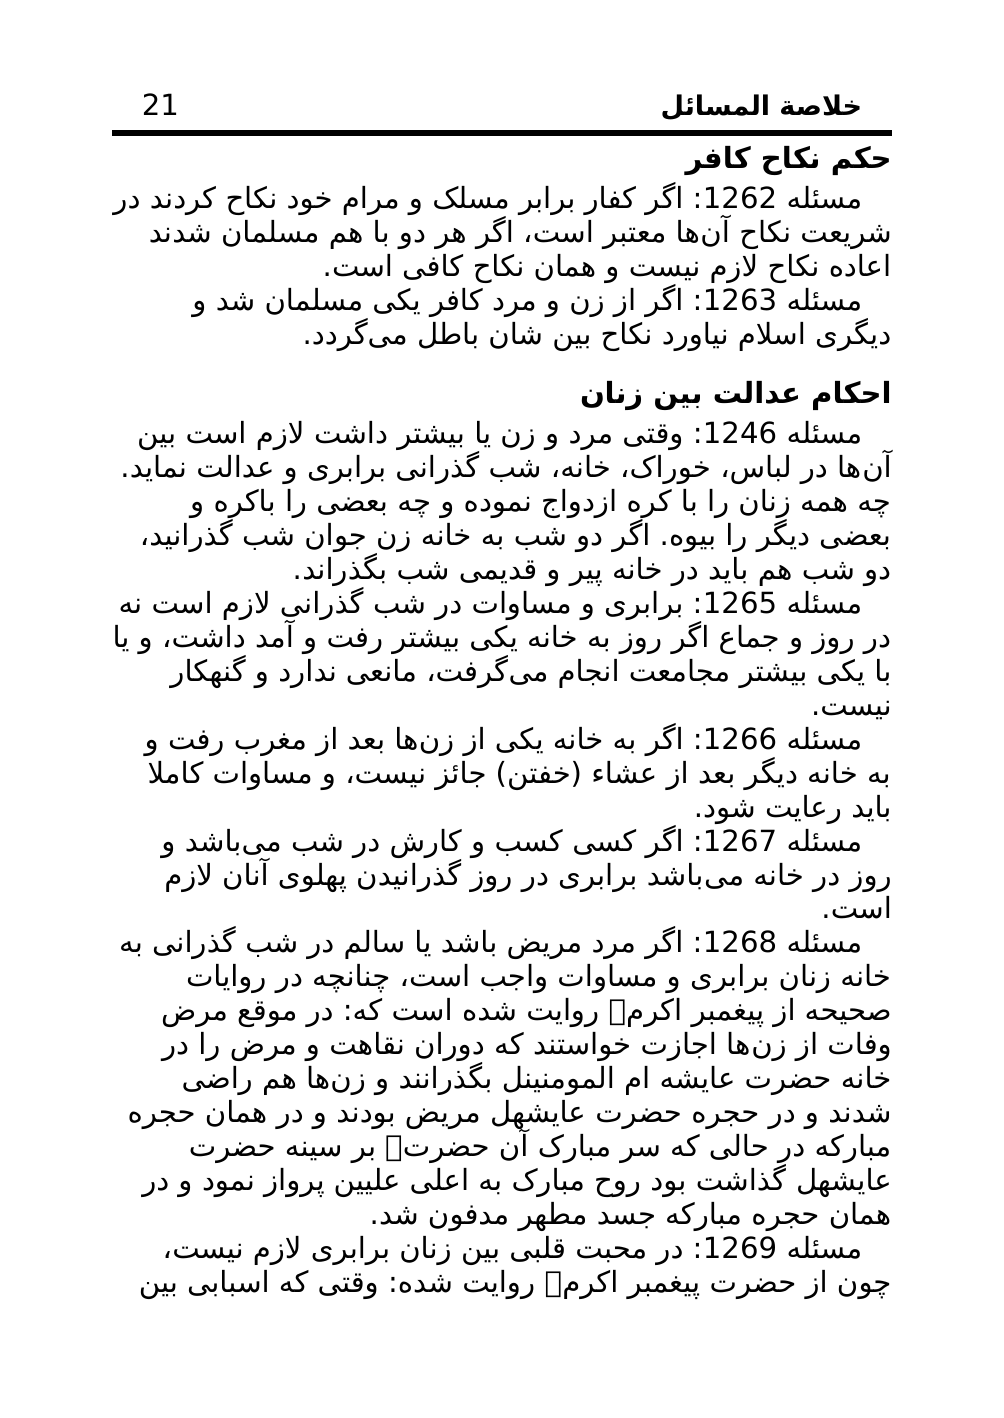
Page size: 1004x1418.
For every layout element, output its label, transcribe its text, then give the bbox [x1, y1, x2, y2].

text مسئله 1268: اگر مرد مریض باشد یا سالم در شب گذرانی به خانه زنان برابری و مساوات واجب است، چنانچه در روایات صحیحه از پیغمبر اکرم روایت شده است که: در موقع مرض وفات از زن‌ها اجازت خواستند که دوران نقاهت و مرض را در خانه حضرت عایشه ام المومنینل بگذرانند و زن‌ها هم راضی شدند و در حجره حضرت عایشهل مریض بودند و در همان حجره مبارکه در حالی که سر مبارک آن حضرت بر سینه حضرت عایشهل گذاشت بود روح مبارک به اعلی علیین پرواز نمود و در همان حجره مبارکه جسد مطهر مدفون شد. [112, 926, 892, 1231]
text مسئله 1267: اگر کسی کسب و کارش در شب می‌باشد و روز در خانه می‌باشد برابری در روز گذرانیدن پهلوی آنان لازم است. [112, 824, 892, 926]
text مسئله 1265: برابری و مساوات در شب گذرانی لازم است نه در روز و جماع اگر روز به خانه یکی بیشتر رفت و آمد داشت، و یا با یکی بیشتر مجامعت انجام می‌گرفت، مانعی ندارد و گنهکار نیست. [112, 586, 892, 722]
text حکم نکاح کافر [112, 141, 892, 175]
text مسئله 1263: اگر از زن و مرد کافر یکی مسلمان شد و دیگری اسلام نیاورد نکاح بین شان باطل می‌گردد. [112, 283, 892, 351]
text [112, 1231, 892, 1299]
text مسئله 1262: اگر کفار برابر مسلک و مرام خود نکاح کردند در شریعت نکاح آن‌ها معتبر است، اگر هر دو با هم مسلمان شدند اعاده نکاح لازم نیست و همان نکاح کافی است. [112, 181, 892, 283]
text مسئله 1246: وقتی مرد و زن یا بیشتر داشت لازم است بین آن‌ها در لباس، خوراک، خانه، شب گذرانی برابری و عدالت نماید. چه همه زنان را با کره ازدواج نموده و چه بعضی را باکره و بعضی دیگر را بیوه. اگر دو شب به خانه زن جوان شب گذرانید، دو شب هم باید در خانه پیر و قدیمی شب بگذراند. [112, 416, 892, 586]
text احکام عدالت بین زنان [112, 376, 892, 410]
text مسئله 1266: اگر به خانه یکی از زن‌ها بعد از مغرب رفت و به خانه دیگر بعد از عشاء (خفتن) جائز نیست، و مساوات کاملا باید رعایت شود. [112, 722, 892, 824]
